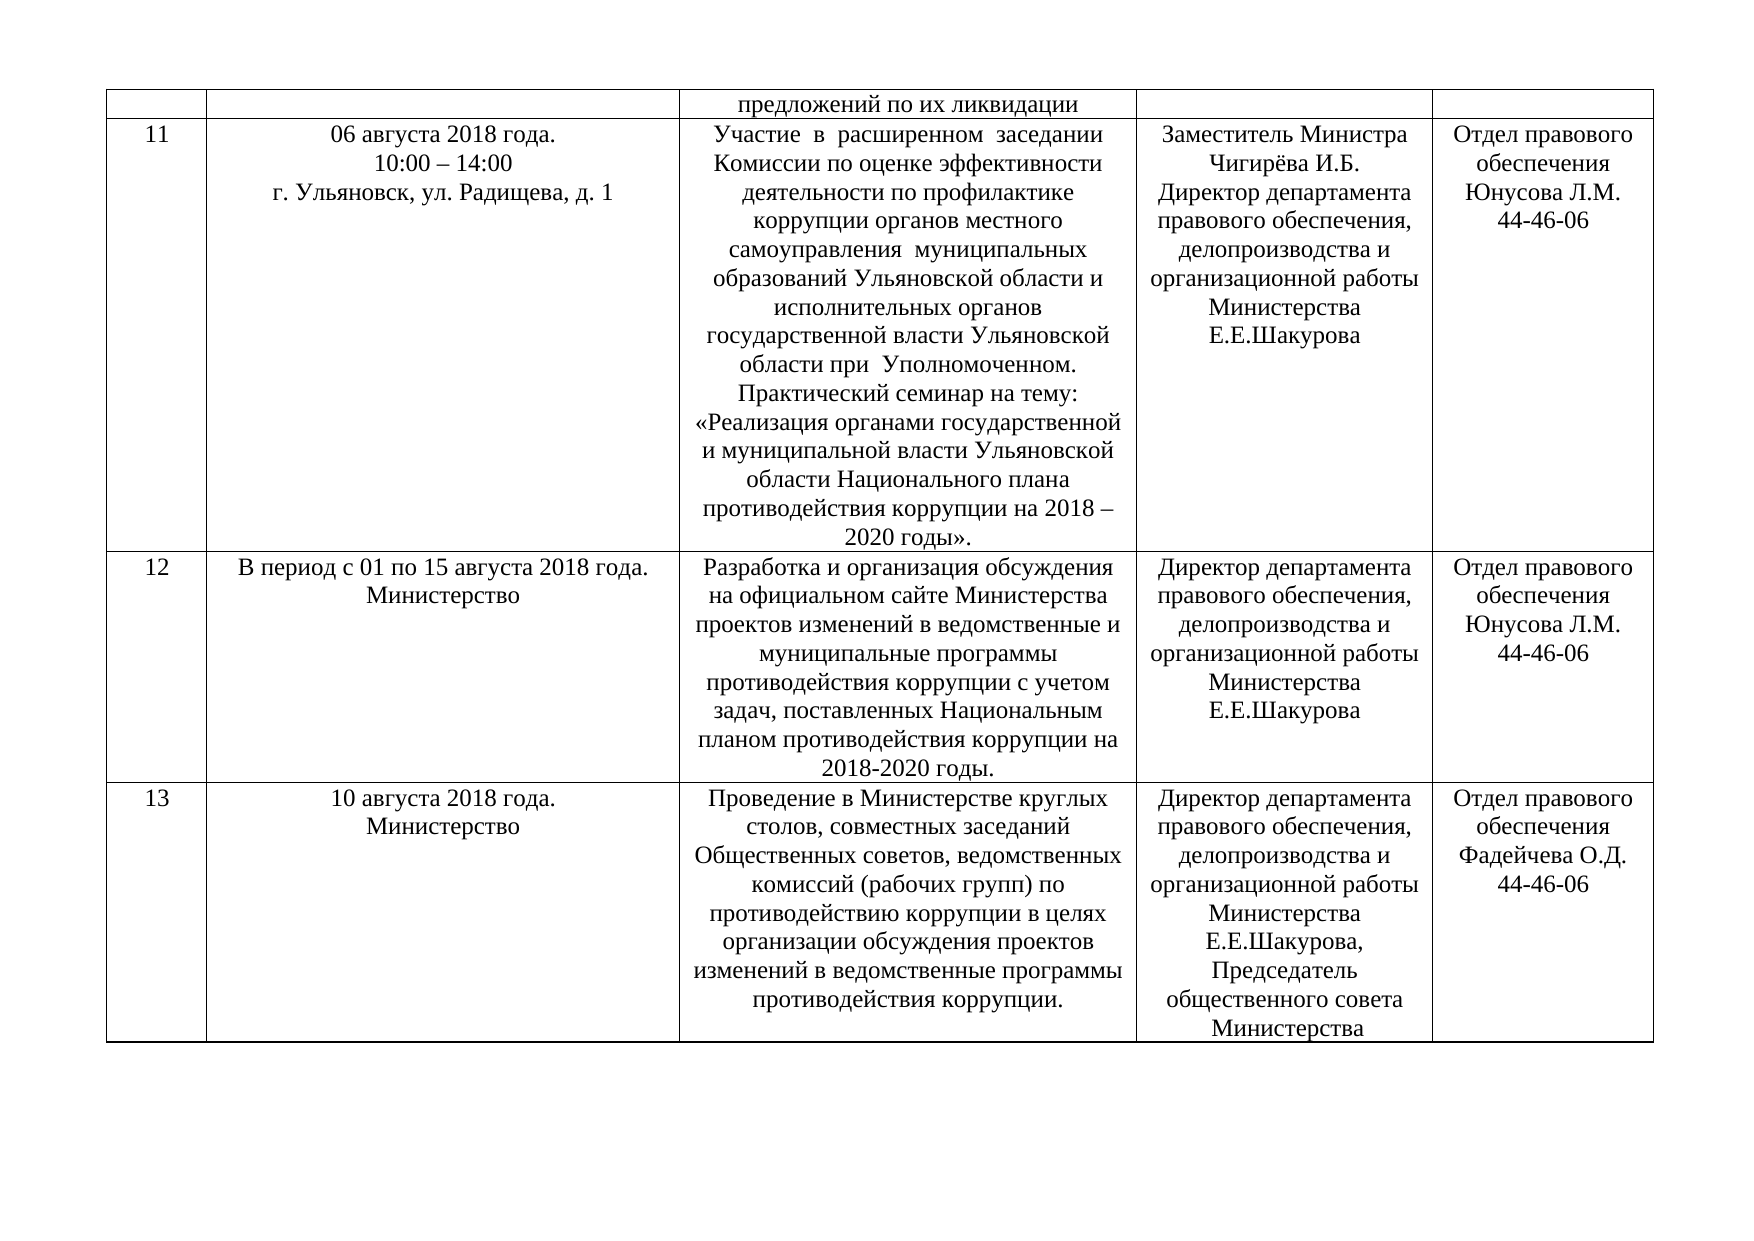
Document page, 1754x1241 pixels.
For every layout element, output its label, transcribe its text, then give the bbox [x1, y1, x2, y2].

table_cell 10 [107, 90, 206, 118]
table_cell Участие в расширенном заседании Комиссии по оценке эффективности деятельности по профилактике коррупции органов местного самоуправления муниципальных образований Ульяновской области и исполнительных органов государственной власти Ульяновской области при Уполномоченном. Практический семинар на тему: «Реализация органами государственной и муниципальной власти Ульяновской области Национального плана противодействия коррупции на 2018 – 2020 годы». [680, 119, 1136, 551]
table_cell Директор департамента правового обеспечения, делопроизводства и организационной работы Министерства Е.Е.Шакурова [1137, 552, 1432, 782]
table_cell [1137, 783, 1432, 1041]
table_cell 13 [107, 783, 206, 1041]
table_cell 06 августа 2018 года. 10:00 – 14:00 г. Ульяновск, ул. Радищева, д. 1 [207, 119, 679, 551]
table_cell 11 [107, 119, 206, 551]
table_cell Отдел правового обеспечения Юнусова Л.М. 44-46-06 [1433, 119, 1653, 551]
table_cell 12 [107, 552, 206, 782]
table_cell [207, 90, 679, 118]
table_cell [680, 783, 1136, 1041]
table_cell Заместитель Министра Чигирёва И.Б. Директор департамента правового обеспечения, делопроизводства и организационной работы Министерства Е.Е.Шакурова [1137, 119, 1432, 551]
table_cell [207, 783, 679, 1041]
table_cell В период с 01 по 15 августа 2018 года. Министерство [207, 552, 679, 782]
table_cell Разработка и организация обсуждения на официальном сайте Министерства проектов изменений в ведомственные и муниципальные программы противодействия коррупции с учетом задач, поставленных Национальным планом противодействия коррупции на 2018-2020 годы. [680, 552, 1136, 782]
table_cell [680, 90, 1136, 118]
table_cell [1433, 783, 1653, 1041]
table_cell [1137, 90, 1432, 118]
table_cell Отдел правового обеспечения Юнусова Л.М. 44-46-06 [1433, 552, 1653, 782]
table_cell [1433, 90, 1653, 118]
